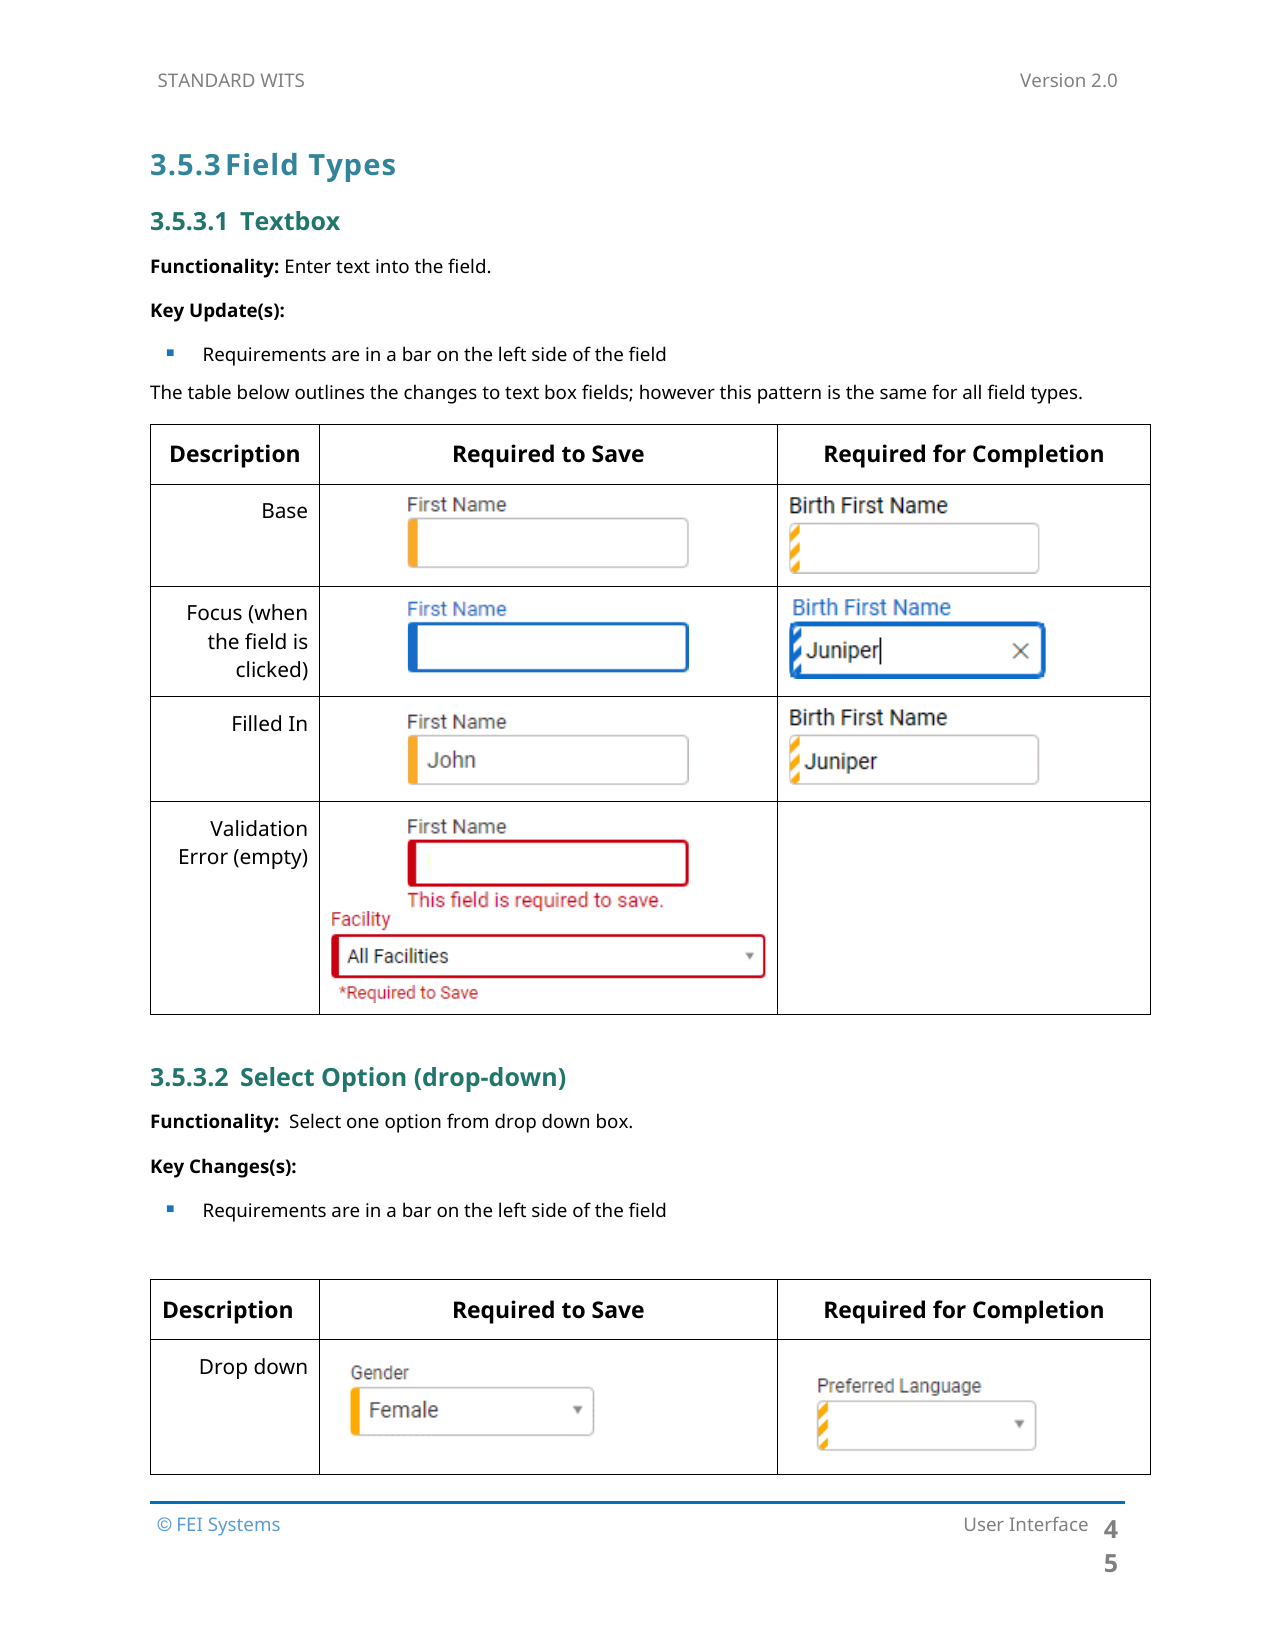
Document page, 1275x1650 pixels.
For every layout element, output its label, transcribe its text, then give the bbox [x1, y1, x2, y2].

text Key Update(s): [150, 297, 1125, 323]
picture [789, 708, 1087, 789]
text Functionality: Enter text into the field. [150, 253, 1125, 278]
table_cell Base [151, 485, 319, 586]
text Key Changes(s): [150, 1153, 1125, 1178]
list Requirements are in a bar on the left side of the field [165, 1197, 1125, 1223]
table_header Required for Completion [778, 1280, 1150, 1339]
picture [789, 1352, 1090, 1462]
table_cell [320, 802, 777, 1014]
table_cell Drop down [151, 1340, 319, 1474]
table_cell [320, 1340, 777, 1474]
table_cell [320, 485, 777, 586]
picture [789, 496, 1040, 574]
table_cell Validation Error (empty) [151, 802, 319, 1014]
picture [331, 1352, 628, 1453]
table_header Description [151, 1280, 319, 1339]
picture [407, 496, 689, 574]
picture [407, 708, 689, 789]
subtitle Select Option (drop-down) [150, 1059, 1125, 1094]
picture [789, 598, 1046, 679]
table_header Description [151, 425, 319, 483]
table_cell [778, 697, 1150, 801]
subtitle Textbox [150, 204, 1125, 238]
table_header Required to Save [320, 425, 777, 483]
table_cell [778, 587, 1150, 696]
table_cell Focus (when the field is clicked) [151, 587, 319, 696]
table_cell [778, 1340, 1150, 1474]
table_cell [778, 802, 1150, 1014]
table_cell [320, 587, 777, 696]
text The table below outlines the changes to text box fields; however this pattern is the same for all field types. [150, 379, 1125, 405]
text Functionality: Select one option from drop down box. [150, 1109, 1125, 1134]
table_cell Filled In [151, 697, 319, 801]
table_cell [320, 697, 777, 801]
table_header Required for Completion [778, 425, 1150, 483]
picture [407, 598, 689, 680]
list Requirements are in a bar on the left side of the field [165, 341, 1125, 367]
table_header Required to Save [320, 1280, 777, 1339]
picture [331, 813, 766, 1003]
table_cell [778, 485, 1150, 586]
subtitle Field Types [150, 144, 1125, 184]
